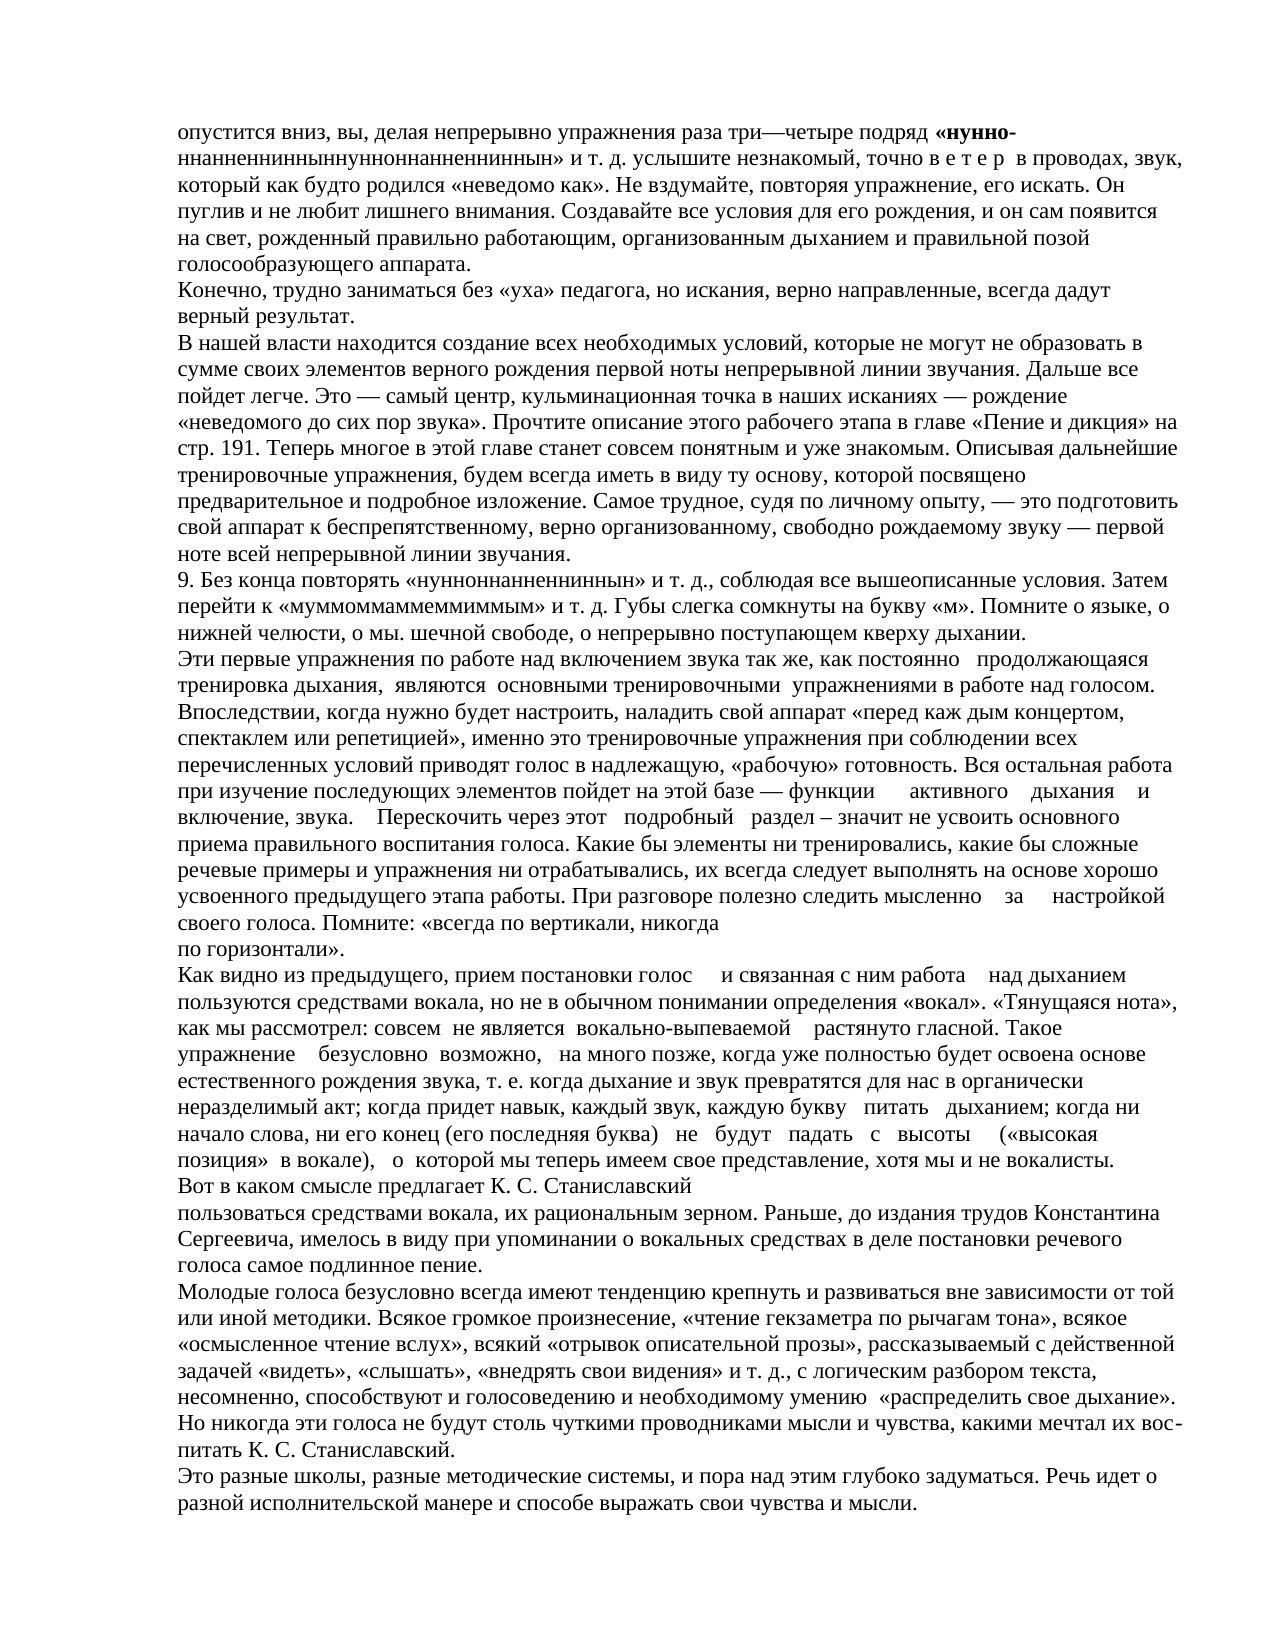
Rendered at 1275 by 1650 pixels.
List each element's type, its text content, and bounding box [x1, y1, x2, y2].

text Но никогда эти голоса не будут столь чуткими проводниками мысли и чувства, какими мечтал их воспитать К. С. Станиславский. [177, 1409, 1186, 1462]
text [177, 118, 1186, 276]
text В нашей власти находится создание всех необходимых условий, которые не могут не образовать в сумме своих элементов верного рождения первой ноты непрерывной линии звучания. Дальше все пойдет легче. Это — самый центр, кульминационная точка в наших исканиях — рождение «неведомого до сих пор звука». Прочтите описание этого рабочего этапа в главе «Пение и дикция» на стр. 191. Теперь многое в этой главе станет совсем понятным и уже знакомым. Описывая дальнейшие тренировочные упражнения, будем всегда иметь в виду ту основу, которой посвящено предварительное и подробное изложение. Самое трудное, судя по личному опыту, — это подготовить свой аппарат к беспрепятственному, верно организованному, свободно рождаемому звуку — первой ноте всей непрерывной линии звучания. [177, 329, 1186, 566]
text по горизонтали». [177, 935, 1186, 961]
text Конечно, трудно заниматься без «уха» педагога, но искания, верно направленные, всегда дадут верный результат. [177, 276, 1186, 329]
text Молодые голоса безусловно всегда имеют тенденцию крепнуть и развиваться вне зависимости от той или иной методики. Всякое громкое произнесение, «чтение гекзаметра по рычагам тона», всякое «осмысленное чтение вслух», всякий «отрывок описательной прозы», рассказываемый с действенной задачей «видеть», «слышать», «внедрять свои видения» и т. д., с логическим разбором текста, несомненно, способствуют и голосоведению и необходимому умению «распределить свое дыхание». [177, 1278, 1186, 1409]
text Это разные школы, разные методические системы, и пора над этим глубоко задуматься. Речь идет о разной исполнительской манере и способе выражать свои чувства и мысли. [177, 1462, 1186, 1515]
text Вот в каком смысле предлагает К. С. Станиславский [177, 1172, 1186, 1199]
text Как видно из предыдущего, прием постановки голос и связанная с ним работа над дыханием пользуются средствами вокала, но не в обычном понимании определения «вокал». «Тянущаяся нота», как мы рассмотрел: совсем не является вокально-выпеваемой растянуто гласной. Такое упражнение безусловно возможно, на много позже, когда уже полностью будет освоена основе естественного рождения звука, т. е. когда дыхание и звук превратятся для нас в органически неразделимый aкт; когда придет навык, каждый звук, каждую букву питать дыханием; когда ни начало слова, ни его конец (его последняя буква) не будут падать с высоты («высокая позиция» в вокале), о которой мы теперь имеем свое представление, хотя мы и не вокалисты. [177, 961, 1186, 1172]
text Эти первые упражнения по работе над включением звука так же, как постоянно продолжающаяся тренировка дыхания, являются основными тренировочными упражнениями в работе над голосом. Впоследствии, когда нужно будет настроить, наладить свой аппарат «перед каж дым концертом, спектаклем или репетицией», именно это тренировочные упражнения при соблюдении всех перечисленных условий приводят голос в надлежащую, «рабочую» готовность. Вся остальная работа при изучение последующих элементов пойдет на этой базе — функции активного дыхания и включение, звука. Перескочить через этот подробный раздел – значит не усвоить основного приема правильного воспитания голоса. Какие бы элементы ни тренировались, какие бы сложные речевые примеры и упражнения ни отрабатывались, их всегда следует выполнять на основе хорошо усвоенного предыдущего этапа работы. При разговоре полезно следить мысленно за настройкой своего голоса. Помните: «всегда по вертикали, никогда [177, 645, 1186, 935]
text 9. Без конца повторять «нунноннанненниннын» и т. д., соблюдая все вышеописанные условия. Затем перейти к «муммоммаммеммиммым» и т. д. Губы слегка сомкнуты на букву «м». Помните о языке, о нижней челюсти, о мы. шечной свободе, о непрерывно поступающем кверху дыхании. [177, 566, 1186, 645]
text пользоваться средствами вокала, их рациональным зерном. Раньше, до издания трудов Константина Сергеевича, имелось в виду при упоминании о вокальных средствах в деле постановки речевого голоса самое подлинное пение. [177, 1199, 1186, 1278]
